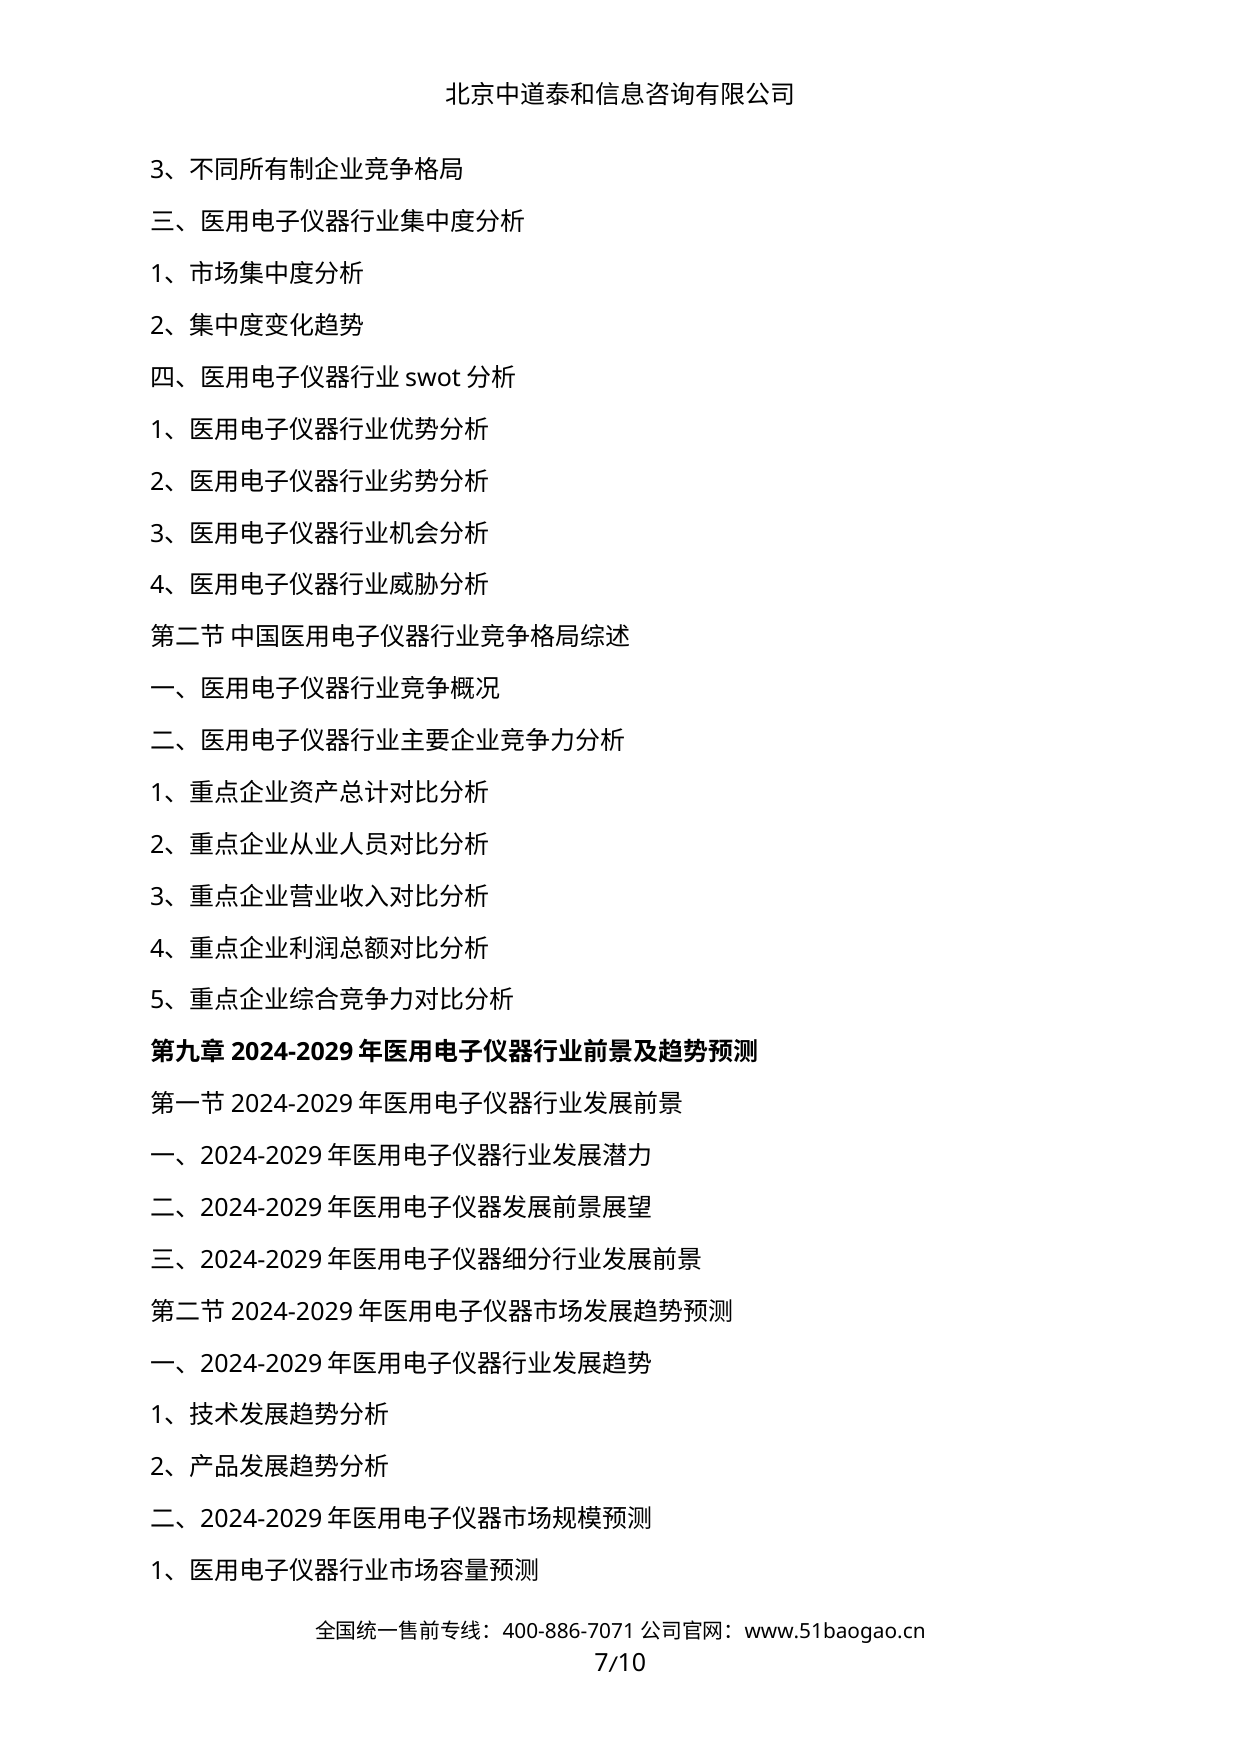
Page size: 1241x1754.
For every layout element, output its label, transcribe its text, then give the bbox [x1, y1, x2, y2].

text 第一节 2024-2029年医用电子仪器行业发展前景 [150, 1084, 1090, 1120]
text 2、重点企业从业人员对比分析 [150, 824, 1090, 861]
text 2、医用电子仪器行业劣势分析 [150, 461, 1090, 497]
text 4、医用电子仪器行业威胁分析 [150, 565, 1090, 601]
text 1、医用电子仪器行业市场容量预测 [150, 1551, 1090, 1587]
text 三、医用电子仪器行业集中度分析 [150, 202, 1090, 238]
text 3、不同所有制企业竞争格局 [150, 150, 1090, 186]
text 二、2024-2029年医用电子仪器发展前景展望 [150, 1187, 1090, 1224]
text 3、重点企业营业收入对比分析 [150, 876, 1090, 912]
text 2、产品发展趋势分析 [150, 1447, 1090, 1483]
text 一、2024-2029年医用电子仪器行业发展趋势 [150, 1343, 1090, 1379]
text 三、2024-2029年医用电子仪器细分行业发展前景 [150, 1239, 1090, 1276]
text 第九章 2024-2029年医用电子仪器行业前景及趋势预测 [150, 1032, 1090, 1068]
text 4、重点企业利润总额对比分析 [150, 928, 1090, 964]
text 四、医用电子仪器行业swot分析 [150, 357, 1090, 394]
text 2、集中度变化趋势 [150, 306, 1090, 342]
text 第二节 中国医用电子仪器行业竞争格局综述 [150, 617, 1090, 653]
text 5、重点企业综合竞争力对比分析 [150, 980, 1090, 1016]
text 1、重点企业资产总计对比分析 [150, 772, 1090, 809]
text 3、医用电子仪器行业机会分析 [150, 513, 1090, 549]
text 二、医用电子仪器行业主要企业竞争力分析 [150, 721, 1090, 757]
text 第二节 2024-2029年医用电子仪器市场发展趋势预测 [150, 1291, 1090, 1327]
text 1、市场集中度分析 [150, 254, 1090, 290]
text 二、2024-2029年医用电子仪器市场规模预测 [150, 1499, 1090, 1535]
text 一、2024-2029年医用电子仪器行业发展潜力 [150, 1136, 1090, 1172]
text 一、医用电子仪器行业竞争概况 [150, 669, 1090, 705]
text 1、技术发展趋势分析 [150, 1395, 1090, 1431]
text 1、医用电子仪器行业优势分析 [150, 409, 1090, 446]
